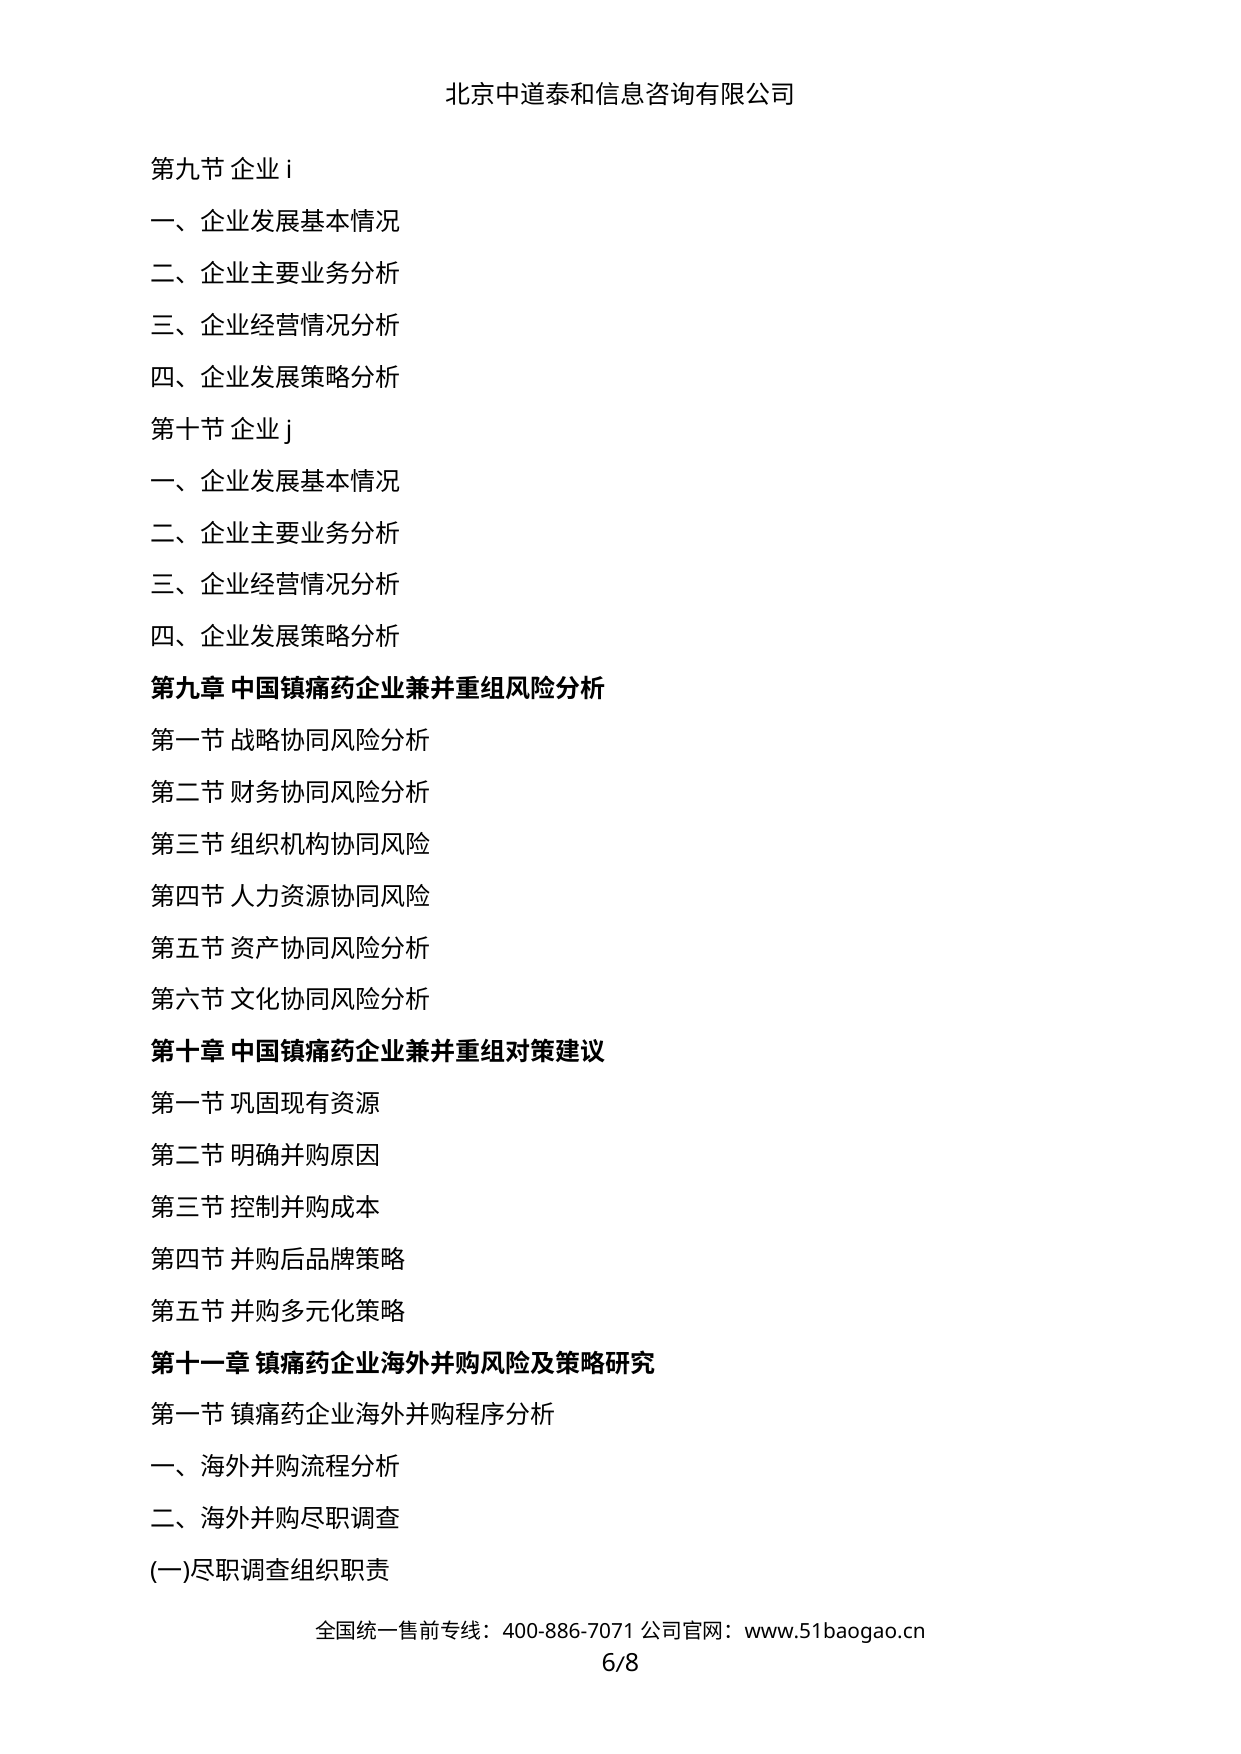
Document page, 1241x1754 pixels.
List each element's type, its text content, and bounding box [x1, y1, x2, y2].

text 第一节 战略协同风险分析 [150, 721, 1090, 757]
text 四、企业发展策略分析 [150, 357, 1090, 394]
text 第二节 财务协同风险分析 [150, 772, 1090, 809]
text 二、企业主要业务分析 [150, 513, 1090, 549]
text 第十章 中国镇痛药企业兼并重组对策建议 [150, 1032, 1090, 1068]
text 第二节 明确并购原因 [150, 1136, 1090, 1172]
text 三、企业经营情况分析 [150, 565, 1090, 601]
text 第九章 中国镇痛药企业兼并重组风险分析 [150, 669, 1090, 705]
text 二、海外并购尽职调查 [150, 1499, 1090, 1535]
text 一、企业发展基本情况 [150, 202, 1090, 238]
text 第五节 并购多元化策略 [150, 1291, 1090, 1327]
text (一)尽职调查组织职责 [150, 1551, 1090, 1587]
text 二、企业主要业务分析 [150, 254, 1090, 290]
text 第五节 资产协同风险分析 [150, 928, 1090, 964]
text 第四节 并购后品牌策略 [150, 1239, 1090, 1276]
text 三、企业经营情况分析 [150, 306, 1090, 342]
text 第三节 组织机构协同风险 [150, 824, 1090, 861]
text 一、企业发展基本情况 [150, 461, 1090, 497]
text 第九节 企业i [150, 150, 1090, 186]
text 第十节 企业j [150, 409, 1090, 446]
text 第六节 文化协同风险分析 [150, 980, 1090, 1016]
text 第一节 镇痛药企业海外并购程序分析 [150, 1395, 1090, 1431]
text 一、海外并购流程分析 [150, 1447, 1090, 1483]
text 第一节 巩固现有资源 [150, 1084, 1090, 1120]
text 第十一章 镇痛药企业海外并购风险及策略研究 [150, 1343, 1090, 1379]
text 四、企业发展策略分析 [150, 617, 1090, 653]
text 第四节 人力资源协同风险 [150, 876, 1090, 912]
text 第三节 控制并购成本 [150, 1187, 1090, 1224]
